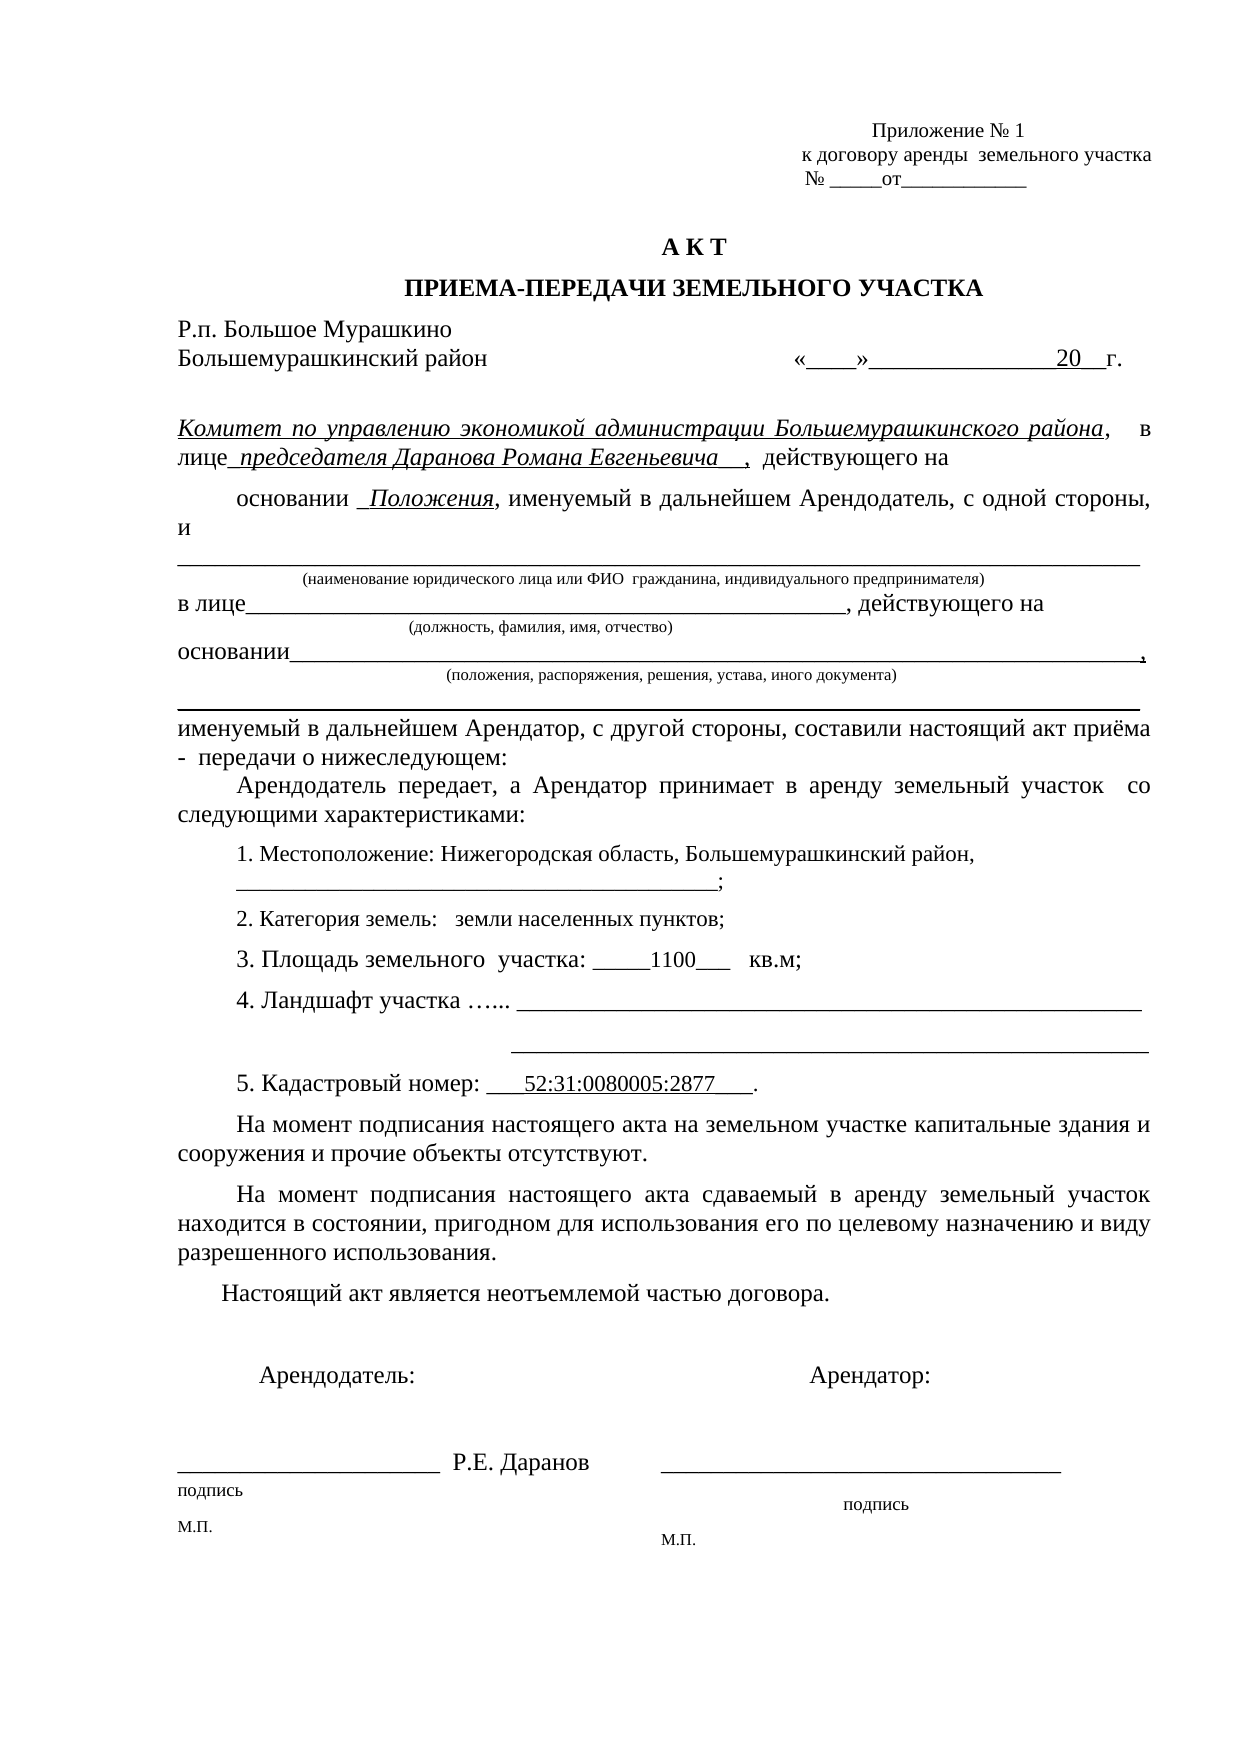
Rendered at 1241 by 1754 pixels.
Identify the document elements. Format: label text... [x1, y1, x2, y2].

text Арендодатель передает, а Арендатор принимает в аренду земельный участок со следующими характеристиками: [177, 770, 1152, 828]
text 4. Ландшафт участка …... __________________________________________________ [177, 986, 1152, 1014]
text 2. Категория земель: земли населенных пунктов; [236, 906, 1152, 932]
text Р.п. Большое Мурашкино [177, 314, 1152, 343]
text ПРИЕМА-ПЕРЕДАЧИ ЗЕМЕЛЬНОГО УЧАСТКА [177, 273, 1152, 302]
text основании____________________________________________________________________, [177, 636, 1152, 665]
table_header ________________________________ подпись М.П. [650, 1402, 1133, 1566]
text (должность, фамилия, имя, отчество) [177, 617, 1152, 636]
text На момент подписания настоящего акта на земельном участке капитальные здания и сооружения и прочие объекты отсутствуют. [177, 1109, 1152, 1167]
text основании _Положения, именуемый в дальнейшем Арендодатель, с одной стороны, и _____________________________________________________________________________ [177, 483, 1152, 569]
text 3. Площадь земельного участка: _____1100___ кв.м; [177, 944, 1152, 973]
text (положения, распоряжения, решения, устава, иного документа) [177, 665, 1152, 684]
text № _____от____________ [177, 166, 1152, 190]
text ___________________________________________________ [177, 1027, 1152, 1056]
table_header _____________________ Р.Е. Даранов подпись М.П. [166, 1402, 649, 1566]
text в лице________________________________________________, действующего на [177, 588, 1152, 617]
text _____________________________________________________________________________ именуемый в дальнейшем Арендатор, с другой стороны, составили настоящий акт приёма - передачи о нижеследующем: [177, 684, 1152, 770]
text Большемурашкинский район «____»_______________20__г. [177, 343, 1152, 372]
text 5. Кадастровый номер: ___52:31:0080005:2877___. [177, 1068, 1152, 1097]
text А К Т [177, 232, 1152, 260]
text (наименование юридического лица или ФИО гражданина, индивидуального предпринимателя) [177, 569, 1152, 588]
text Приложение № 1 [177, 118, 1152, 142]
text 1. Местоположение: Нижегородская область, Большемурашкинский район, __________________________________________; [236, 840, 1152, 893]
text На момент подписания настоящего акта сдаваемый в аренду земельный участок находится в состоянии, пригодном для использования его по целевому назначению и виду разрешенного использования. [177, 1179, 1152, 1266]
text Комитет по управлению экономикой администрации Большемурашкинского района, в лице_председателя Даранова Романа Евгеньевича__, действующего на [177, 413, 1152, 470]
text к договору аренды земельного участка [177, 142, 1152, 166]
text Настоящий акт является неотъемлемой частью договора. [177, 1278, 1152, 1307]
text Арендодатель: Арендатор: [177, 1361, 1152, 1389]
